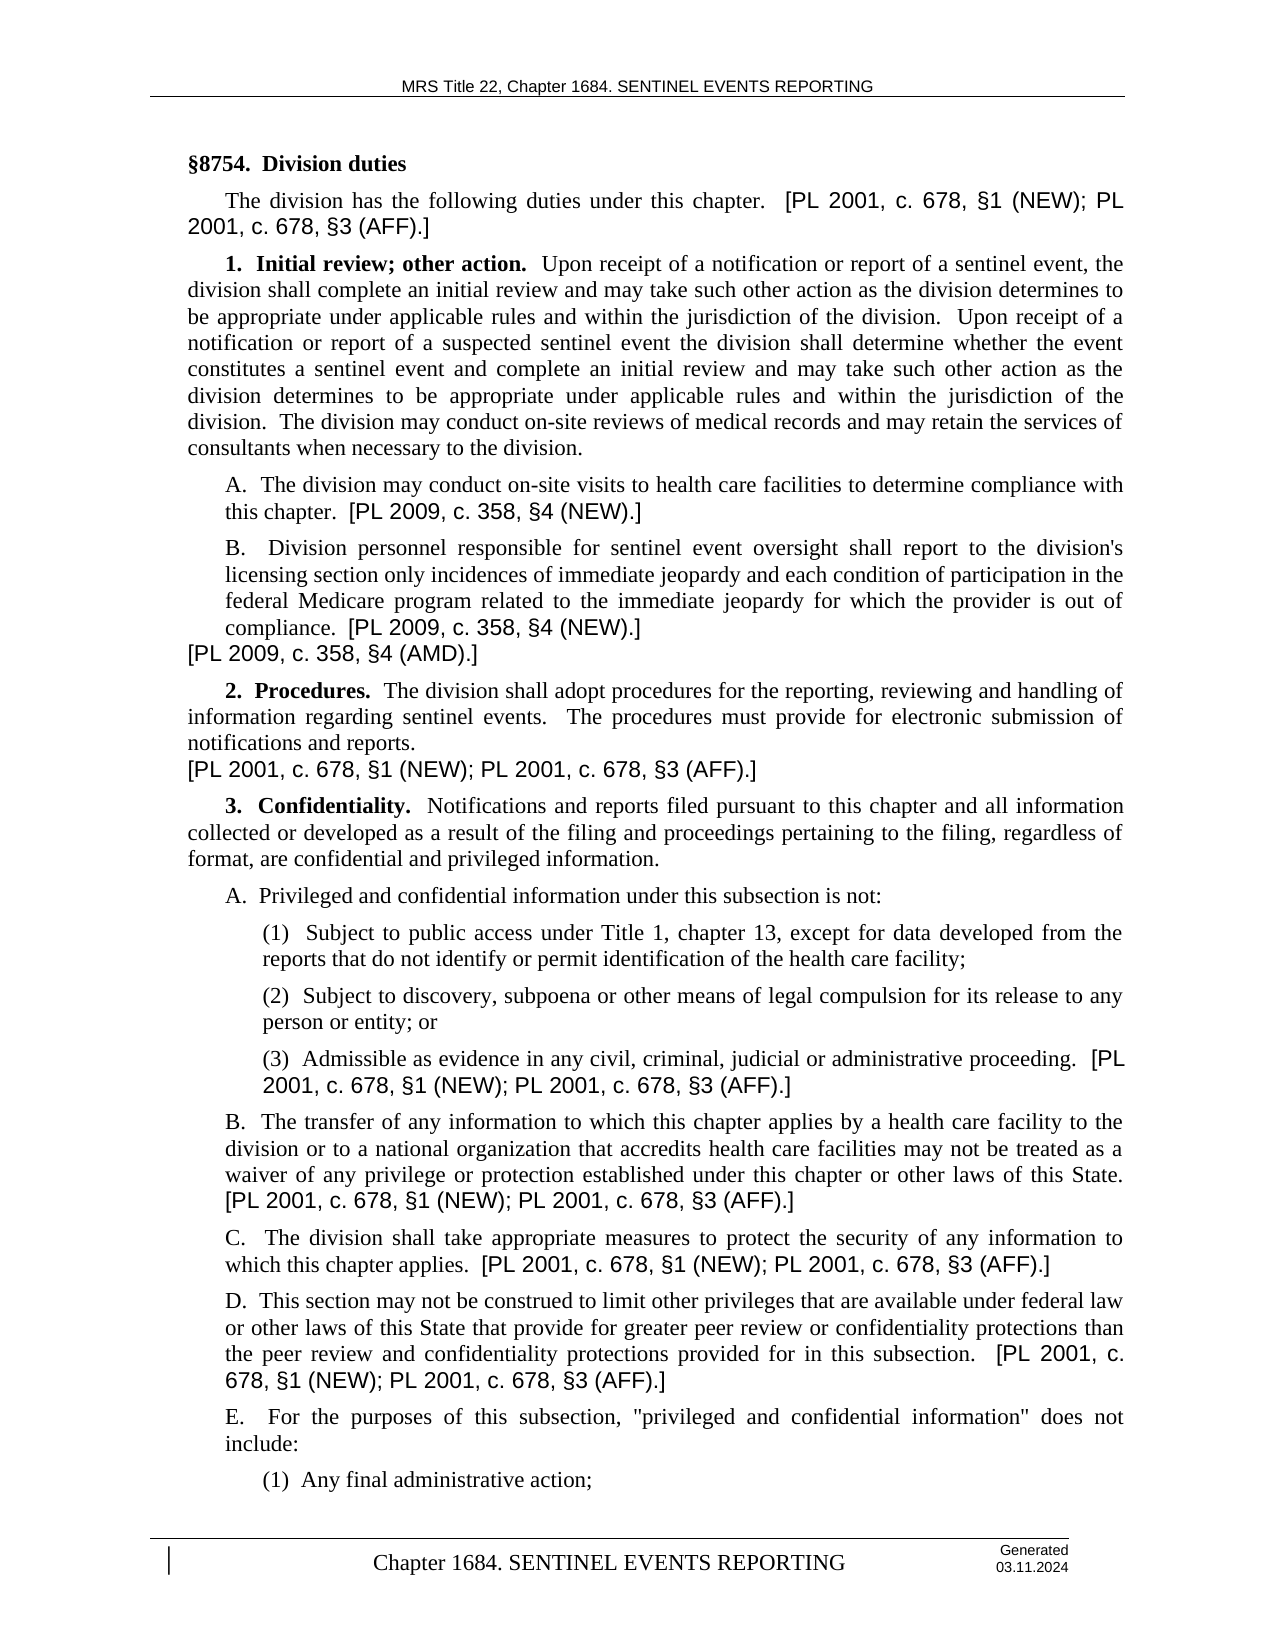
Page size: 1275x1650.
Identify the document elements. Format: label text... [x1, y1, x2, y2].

text 3. Confidentiality. Notifications and reports filed pursuant to this chapter and all information collected or developed as a result of the filing and proceedings pertaining to the filing, regardless of format, are confidential and privileged information. [187, 793, 1125, 872]
text D. This section may not be construed to limit other privileges that are available under federal law or other laws of this State that provide for greater peer review or confidentiality protections than the peer review and confidentiality protections provided for in this subsection. [PL 2001, c. 678, §1 (NEW); PL 2001, c. 678, §3 (AFF).] [225, 1287, 1125, 1393]
text B. Division personnel responsible for sentinel event oversight shall report to the division's licensing section only incidences of immediate jeopardy and each condition of participation in the federal Medicare program related to the immediate jeopardy for which the provider is out of compliance. [PL 2009, c. 358, §4 (NEW).] [225, 534, 1125, 640]
text (3) Admissible as evidence in any civil, criminal, judicial or administrative proceeding. [PL 2001, c. 678, §1 (NEW); PL 2001, c. 678, §3 (AFF).] [262, 1045, 1125, 1098]
text §8754. Division duties [187, 150, 1125, 176]
text 1. Initial review; other action. Upon receipt of a notification or report of a sentinel event, the division shall complete an initial review and may take such other action as the division determines to be appropriate under applicable rules and within the jurisdiction of the division. Upon receipt of a notification or report of a suspected sentinel event the division shall determine whether the event constitutes a sentinel event and complete an initial review and may take such other action as the division determines to be appropriate under applicable rules and within the jurisdiction of the division. The division may conduct on-site reviews of medical records and may retain the services of consultants when necessary to the division. [187, 250, 1125, 461]
text C. The division shall take appropriate measures to protect the security of any information to which this chapter applies. [PL 2001, c. 678, §1 (NEW); PL 2001, c. 678, §3 (AFF).] [225, 1224, 1125, 1277]
text B. The transfer of any information to which this chapter applies by a health care facility to the division or to a national organization that accredits health care facilities may not be treated as a waiver of any privilege or protection established under this chapter or other laws of this State. [PL 2001, c. 678, §1 (NEW); PL 2001, c. 678, §3 (AFF).] [225, 1108, 1125, 1214]
text [PL 2009, c. 358, §4 (AMD).] [187, 640, 1125, 666]
text (1) Subject to public access under Title 1, chapter 13, except for data developed from the reports that do not identify or permit identification of the health care facility; [262, 919, 1125, 972]
text A. Privileged and confidential information under this subsection is not: [225, 882, 1125, 908]
text The division has the following duties under this chapter. [PL 2001, c. 678, §1 (NEW); PL 2001, c. 678, §3 (AFF).] [187, 187, 1125, 239]
text 2. Procedures. The division shall adopt procedures for the reporting, reviewing and handling of information regarding sentinel events. The procedures must provide for electronic submission of notifications and reports. [187, 677, 1125, 756]
text A. The division may conduct on-site visits to health care facilities to determine compliance with this chapter. [PL 2009, c. 358, §4 (NEW).] [225, 471, 1125, 524]
text (2) Subject to discovery, subpoena or other means of legal compulsion for its release to any person or entity; or [262, 982, 1125, 1035]
text (1) Any final administrative action; [262, 1466, 1125, 1493]
text E. For the purposes of this subsection, "privileged and confidential information" does not include: [225, 1403, 1125, 1456]
text [PL 2001, c. 678, §1 (NEW); PL 2001, c. 678, §3 (AFF).] [187, 756, 1125, 782]
